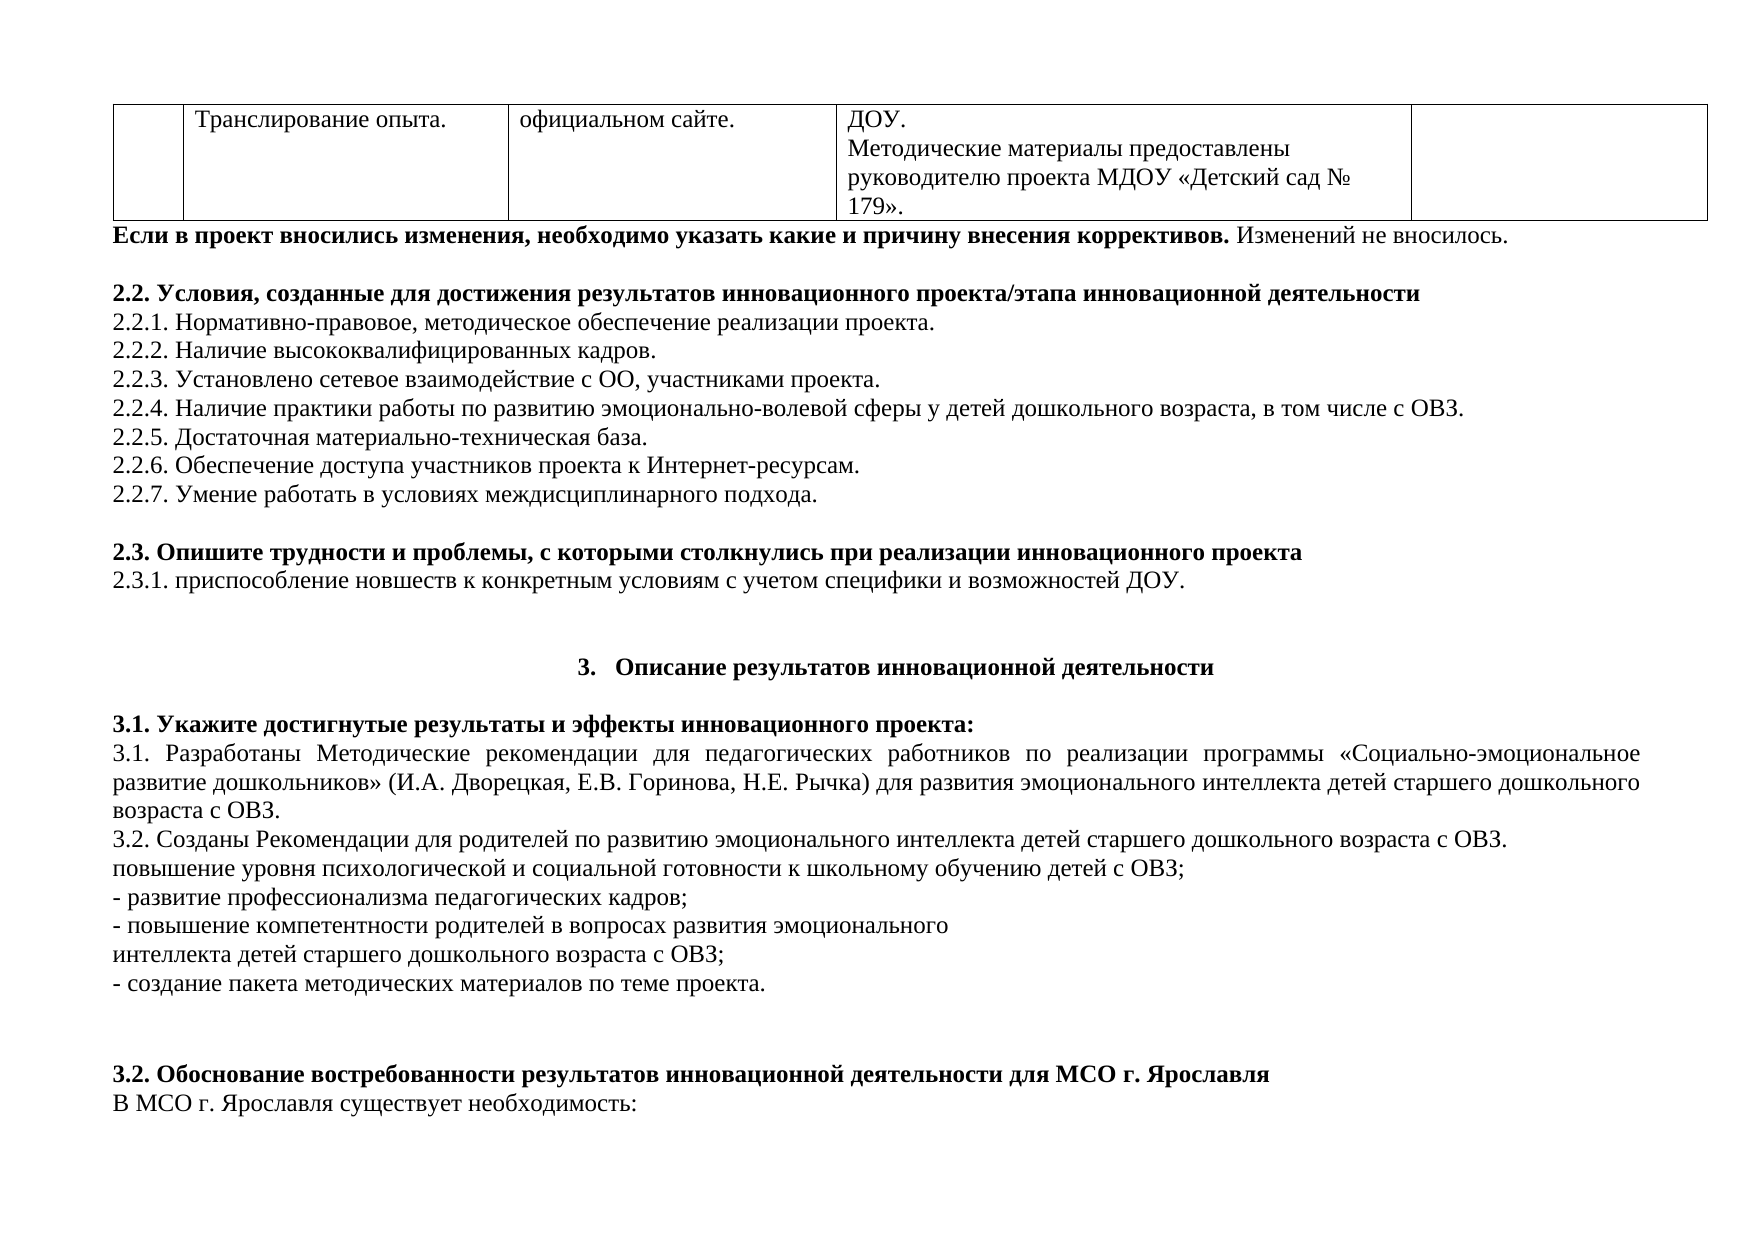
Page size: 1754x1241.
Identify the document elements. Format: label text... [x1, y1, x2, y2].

text 3.2. Созданы Рекомендации для родителей по развитию эмоционального интеллекта детей старшего дошкольного возраста с ОВЗ. [112, 824, 1641, 853]
text интеллекта детей старшего дошкольного возраста с ОВЗ; [112, 939, 1641, 968]
text 3.2. Обоснование востребованности результатов инновационной деятельности для МСО г. Ярославля [112, 1059, 1641, 1088]
text - создание пакета методических материалов по теме проекта. [112, 968, 1641, 997]
text 2.2.6. Обеспечение доступа участников проекта к Интернет-ресурсам. [112, 451, 1641, 479]
text 2.2.7. Умение работать в условиях междисциплинарного подхода. [112, 479, 1641, 508]
text Если в проект вносились изменения, необходимо указать какие и причину внесения коррективов. Изменений не вносилось. [112, 221, 1641, 249]
text 2.3.1. приспособление новшеств к конкретным условиям с учетом специфики и возможностей ДОУ. [112, 566, 1641, 594]
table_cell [837, 105, 1411, 219]
text повышение уровня психологической и социальной готовности к школьному обучению детей с ОВЗ; [112, 853, 1641, 882]
text 2.2.1. Нормативно-правовое, методическое обеспечение реализации проекта. [112, 307, 1641, 336]
text 3.1. Разработаны Методические рекомендации для педагогических работников по реализации программы «Социально-эмоциональное развитие дошкольников» (И.А. Дворецкая, Е.В. Горинова, Н.Е. Рычка) для развития эмоционального интеллекта детей старшего дошкольного возраста с ОВЗ. [112, 738, 1641, 824]
text 2.2.5. Достаточная материально-техническая база. [112, 422, 1641, 451]
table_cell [509, 105, 836, 219]
text 2.3. Опишите трудности и проблемы, с которыми столкнулись при реализации инновационного проекта [112, 537, 1641, 566]
text - развитие профессионализма педагогических кадров; [112, 882, 1641, 911]
text 2.2.3. Установлено сетевое взаимодействие с ОО, участниками проекта. [112, 364, 1641, 393]
text 2.2. Условия, созданные для достижения результатов инновационного проекта/этапа инновационной деятельности [112, 278, 1641, 307]
text 3.1. Укажите достигнутые результаты и эффекты инновационного проекта: [112, 709, 1632, 738]
table_cell 3 [114, 105, 183, 219]
text 2.2.2. Наличие высококвалифицированных кадров. [112, 336, 1641, 364]
text - повышение компетентности родителей в вопросах развития эмоционального [112, 911, 1641, 939]
text 2.2.4. Наличие практики работы по развитию эмоционально-волевой сферы у детей дошкольного возраста, в том числе с ОВЗ. [112, 393, 1641, 422]
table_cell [184, 105, 508, 219]
list Описание результатов инновационной деятельности [150, 652, 1641, 681]
text В МСО г. Ярославля существует необходимость: [112, 1088, 1641, 1117]
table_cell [1412, 105, 1707, 219]
